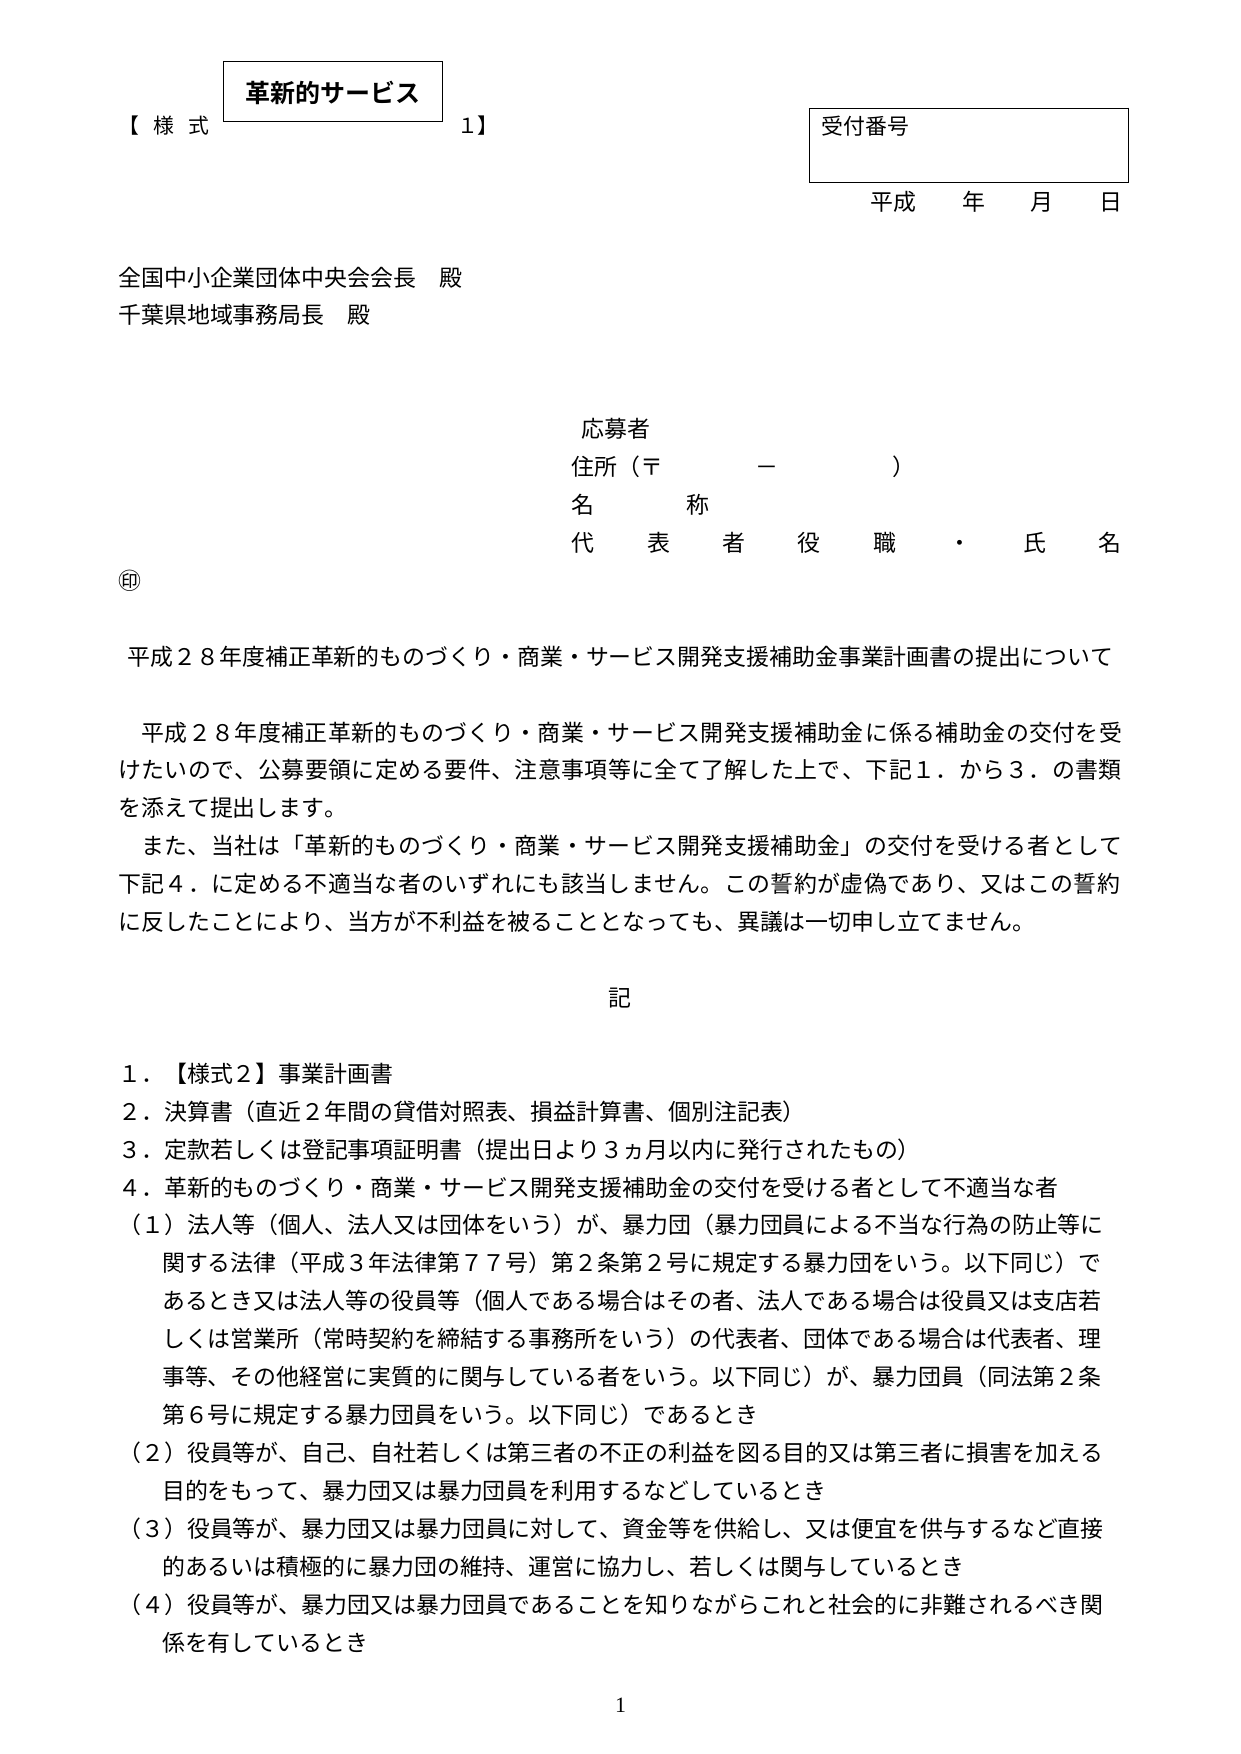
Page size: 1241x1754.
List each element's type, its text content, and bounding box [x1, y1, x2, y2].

text （３）役員等が、暴力団又は暴力団員に対して、資金等を供給し、又は便宜を供与するなど直接的あるいは積極的に暴力団の維持、運営に協力し、若しくは関与しているとき [118, 1508, 1122, 1584]
text １．【様式２】事業計画書 [118, 1053, 1122, 1091]
text ３．定款若しくは登記事項証明書（提出日より３ヵ月以内に発行されたもの） [118, 1129, 1122, 1167]
subtitle 記 [118, 978, 1122, 1016]
text 名 称 [118, 485, 1122, 523]
text （４）役員等が、暴力団又は暴力団員であることを知りながらこれと社会的に非難されるべき関係を有しているとき [118, 1584, 1122, 1660]
text ２．決算書（直近２年間の貸借対照表、損益計算書、個別注記表） [118, 1091, 1122, 1129]
text （１）法人等（個人、法人又は団体をいう）が、暴力団（暴力団員による不当な行為の防止等に関する法律（平成３年法律第７７号）第２条第２号に規定する暴力団をいう。以下同じ）であるとき又は法人等の役員等（個人である場合はその者、法人である場合は役員又は支店若しくは営業所（常時契約を締結する事務所をいう）の代表者、団体である場合は代表者、理事等、その他経営に実質的に関与している者をいう。以下同じ）が、暴力団員（同法第２条第６号に規定する暴力団員をいう。以下同じ）であるとき [118, 1205, 1122, 1433]
text 【様式１】 [118, 106, 1122, 143]
text ４．革新的ものづくり・商業・サービス開発支援補助金の交付を受ける者として不適当な者 [118, 1167, 1122, 1205]
text 応募者 [118, 409, 1122, 447]
text 全国中小企業団体中央会会長 殿 [118, 257, 1122, 295]
text （２）役員等が、自己、自社若しくは第三者の不正の利益を図る目的又は第三者に損害を加える目的をもって、暴力団又は暴力団員を利用するなどしているとき [118, 1433, 1122, 1508]
text 平成２８年度補正革新的ものづくり・商業・サービス開発支援補助金事業計画書の提出について [118, 636, 1122, 674]
text また、当社は「革新的ものづくり・商業・サービス開発支援補助金」の交付を受ける者として下記４．に定める不適当な者のいずれにも該当しません。この誓約が虚偽であり、又はこの誓約に反したことにより、当方が不利益を被ることとなっても、異議は一切申し立てません。 [118, 826, 1122, 940]
text 平成 年 月 日 [118, 181, 1122, 219]
text 平成２８年度補正革新的ものづくり・商業・サービス開発支援補助金に係る補助金の交付を受けたいので、公募要領に定める要件、注意事項等に全て了解した上で、下記１．から３．の書類を添えて提出します。 [118, 712, 1122, 826]
text 代表者役職・氏名 ㊞ [118, 523, 1122, 598]
text 住所（〒 － ） [118, 447, 1122, 485]
text 千葉県地域事務局長 殿 [118, 295, 1122, 333]
table_header 革新的サービス [224, 62, 442, 121]
